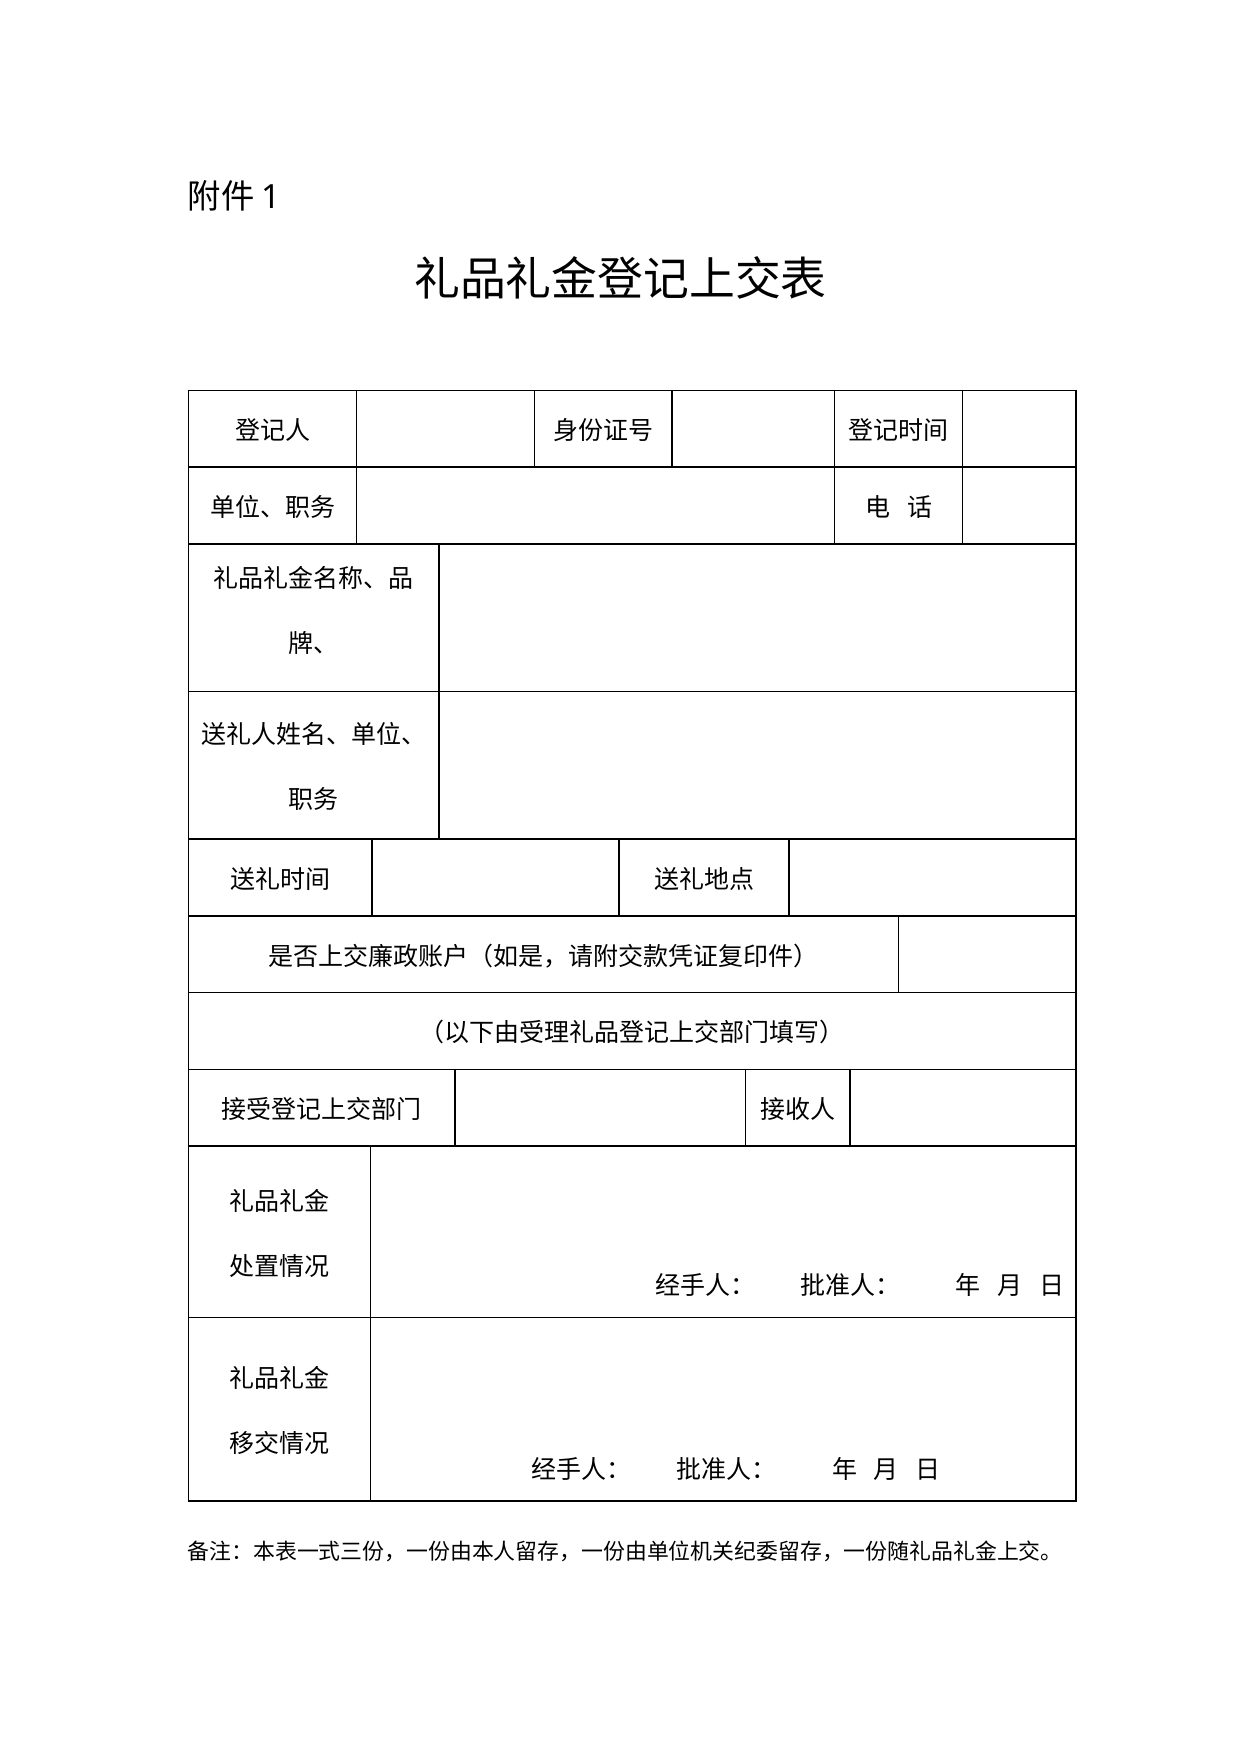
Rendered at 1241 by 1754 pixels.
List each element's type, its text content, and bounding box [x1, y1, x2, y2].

table_cell 礼品礼金 处置情况 [189, 1147, 370, 1316]
table_cell 是否上交廉政账户（如是，请附交款凭证复印件） [189, 917, 898, 992]
table_header [963, 391, 1075, 466]
table_cell 经手人： 批准人： 年 月 日 [371, 1318, 1075, 1500]
table_cell 礼品礼金 移交情况 [189, 1318, 370, 1500]
table_header [357, 391, 534, 466]
table_cell [440, 545, 1075, 691]
text 礼品礼金登记上交表 [187, 227, 1053, 324]
table_cell [357, 468, 834, 543]
table_cell 接收人 [746, 1070, 849, 1145]
table_header [673, 391, 834, 466]
table_cell （以下由受理礼品登记上交部门填写） [189, 993, 1075, 1068]
table_cell [899, 917, 1075, 992]
table_header 登记时间 [835, 391, 962, 466]
table_header 身份证号 [535, 391, 671, 466]
table_header 登记人 [189, 391, 356, 466]
table_cell [790, 840, 1075, 915]
table_cell 接受登记上交部门 [189, 1070, 454, 1145]
table_cell 送礼人姓名、单位、 职务 [189, 692, 438, 838]
table_cell [440, 692, 1075, 838]
text 备注：本表一式三份，一份由本人留存，一份由单位机关纪委留存，一份随礼品礼金上交。 [187, 1534, 1053, 1566]
table_cell 礼品礼金名称、品牌、 数量、型号及价值等 [189, 545, 438, 691]
text 附件1 [187, 162, 1053, 227]
table_cell [851, 1070, 1075, 1145]
table_cell [963, 468, 1075, 543]
table_cell 送礼时间 [189, 840, 371, 915]
table_cell [373, 840, 618, 915]
table_cell 电 话 [835, 468, 962, 543]
table_cell [456, 1070, 745, 1145]
table_cell 送礼地点 [620, 840, 788, 915]
table_cell 经手人： 批准人： 年 月 日 [371, 1147, 1075, 1316]
table_cell 单位、职务 [189, 468, 356, 543]
